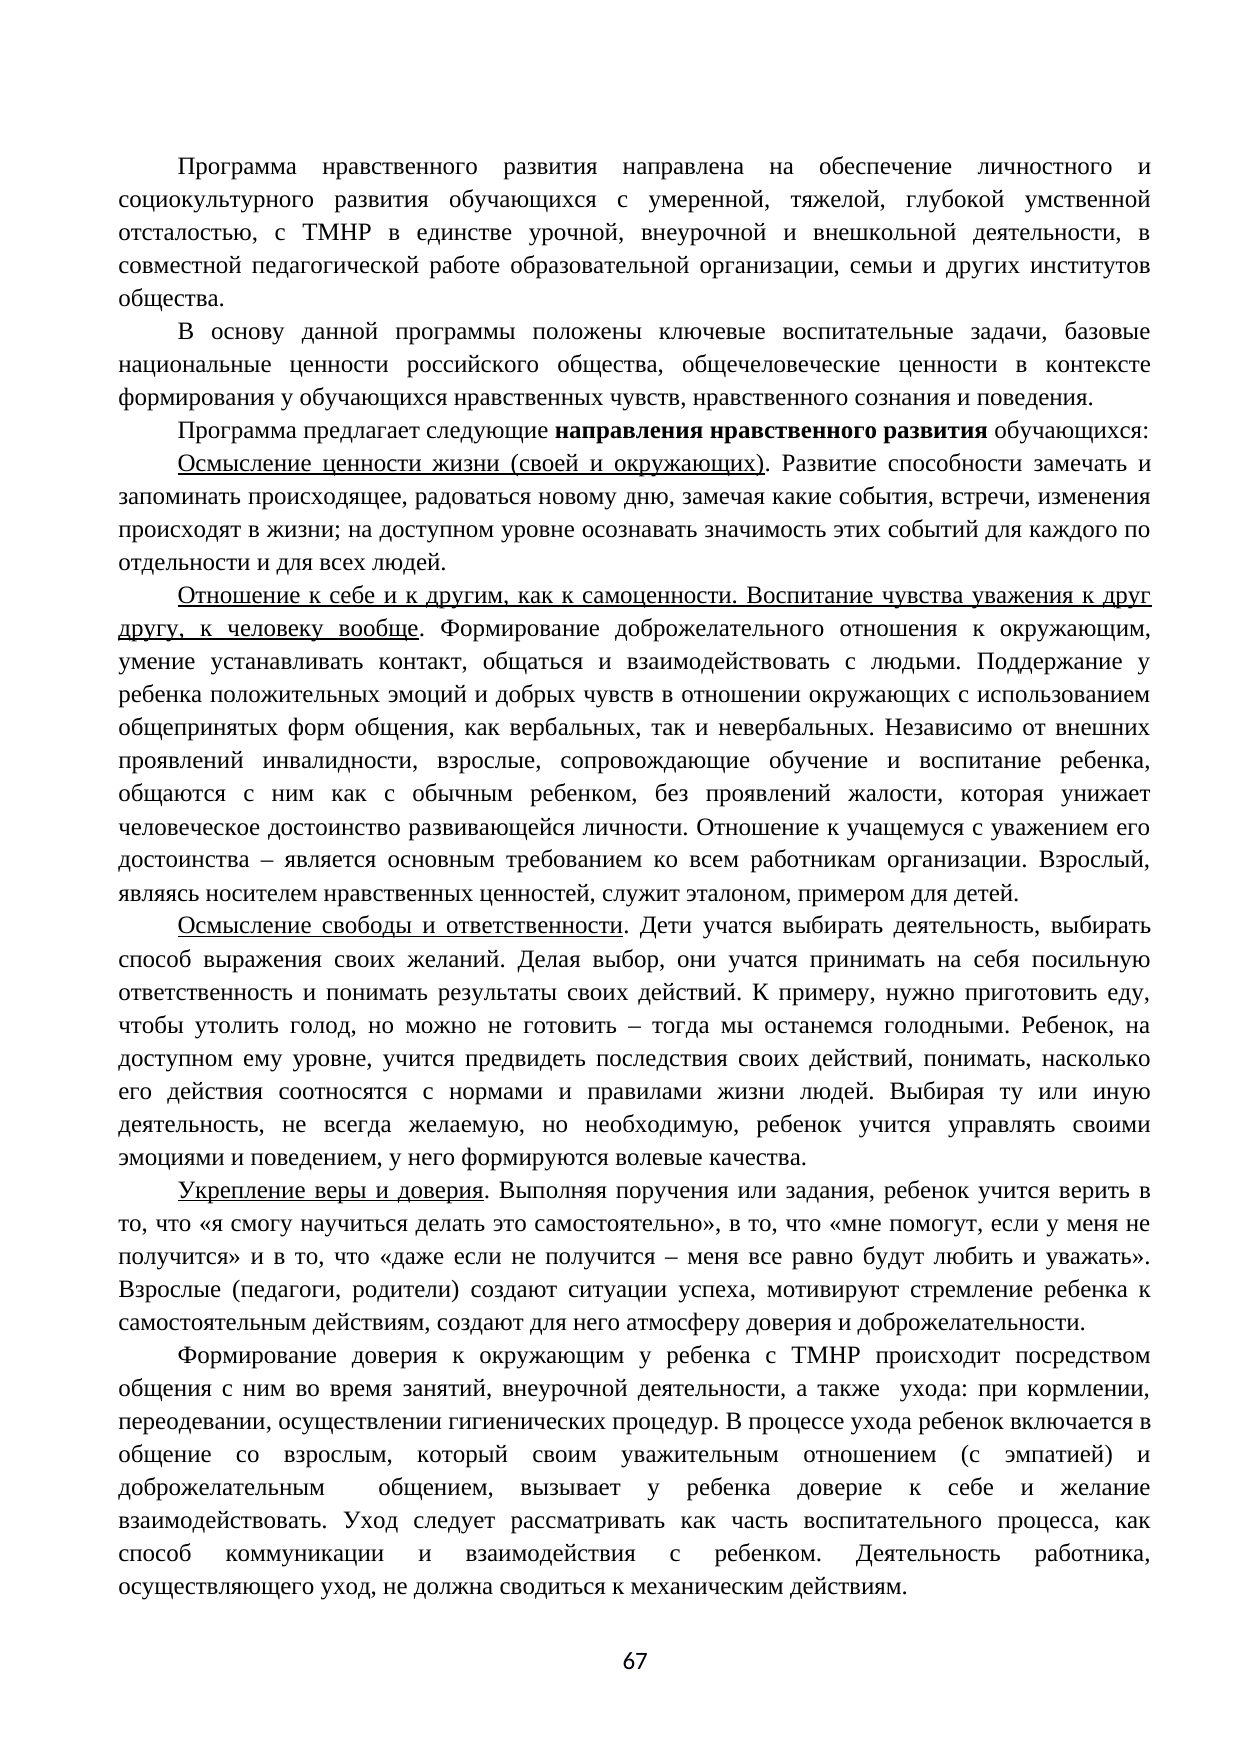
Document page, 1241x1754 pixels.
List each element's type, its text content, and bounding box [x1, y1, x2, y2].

text Программа предлагает следующие направления нравственного развития обучающихся: [118, 415, 1152, 444]
text Осмысление свободы и ответственности. Дети учатся выбирать деятельность, выбирать способ выражения своих желаний. Делая выбор, они учатся принимать на себя посильную ответственность и понимать результаты своих действий. К примеру, нужно приготовить еду, чтобы утолить голод, но можно не готовить – тогда мы останемся голодными. Ребенок, на доступном ему уровне, учится предвидеть последствия своих действий, понимать, насколько его действия соотносятся с нормами и правилами жизни людей. Выбирая ту или иную деятельность, не всегда желаемую, но необходимую, ребенок учится управлять своими эмоциями и поведением, у него формируются волевые качества. [118, 911, 1152, 1171]
text В основу данной программы положены ключевые воспитательные задачи, базовые национальные ценности российского общества, общечеловеческие ценности в контексте формирования у обучающихся нравственных чувств, нравственного сознания и поведения. [118, 316, 1152, 411]
text Отношение к себе и к другим, как к самоценности. Воспитание чувства уважения к друг другу, к человеку вообще. Формирование доброжелательного отношения к окружающим, умение устанавливать контакт, общаться и взаимодействовать с людьми. Поддержание у ребенка положительных эмоций и добрых чувств в отношении окружающих с использованием общепринятых форм общения, как вербальных, так и невербальных. Независимо от внешних проявлений инвалидности, взрослые, сопровождающие обучение и воспитание ребенка, общаются с ним как с обычным ребенком, без проявлений жалости, которая унижает человеческое достоинство развивающейся личности. Отношение к учащемуся с уважением его достоинства – является основным требованием ко всем работникам организации. Взрослый, являясь носителем нравственных ценностей, служит эталоном, примером для детей. [118, 580, 1152, 906]
text Формирование доверия к окружающим у ребенка с ТМНР происходит посредством общения с ним во время занятий, внеурочной деятельности, а также ухода: при кормлении, переодевании, осуществлении гигиенических процедур. В процессе ухода ребенок включается в общение со взрослым, который своим уважительным отношением (с эмпатией) и доброжелательным общением, вызывает у ребенка доверие к себе и желание взаимодействовать. Уход следует рассматривать как часть воспитательного процесса, как способ коммуникации и взаимодействия с ребенком. Деятельность работника, осуществляющего уход, не должна сводиться к механическим действиям. [118, 1340, 1152, 1600]
text Программа нравственного развития направлена на обеспечение личностного и социокультурного развития обучающихся с умеренной, тяжелой, глубокой умственной отсталостью, с ТМНР в единстве урочной, внеурочной и внешкольной деятельности, в совместной педагогической работе образовательной организации, семьи и других институтов общества. [118, 151, 1152, 312]
text Укрепление веры и доверия. Выполняя поручения или задания, ребенок учится верить в то, что «я смогу научиться делать это самостоятельно», в то, что «мне помогут, если у меня не получится» и в то, что «даже если не получится – меня все равно будут любить и уважать». Взрослые (педагоги, родители) создают ситуации успеха, мотивируют стремление ребенка к самостоятельным действиям, создают для него атмосферу доверия и доброжелательности. [118, 1175, 1152, 1336]
text Осмысление ценности жизни (своей и окружающих). Развитие способности замечать и запоминать происходящее, радоваться новому дню, замечая какие события, встречи, изменения происходят в жизни; на доступном уровне осознавать значимость этих событий для каждого по отдельности и для всех людей. [118, 448, 1152, 576]
